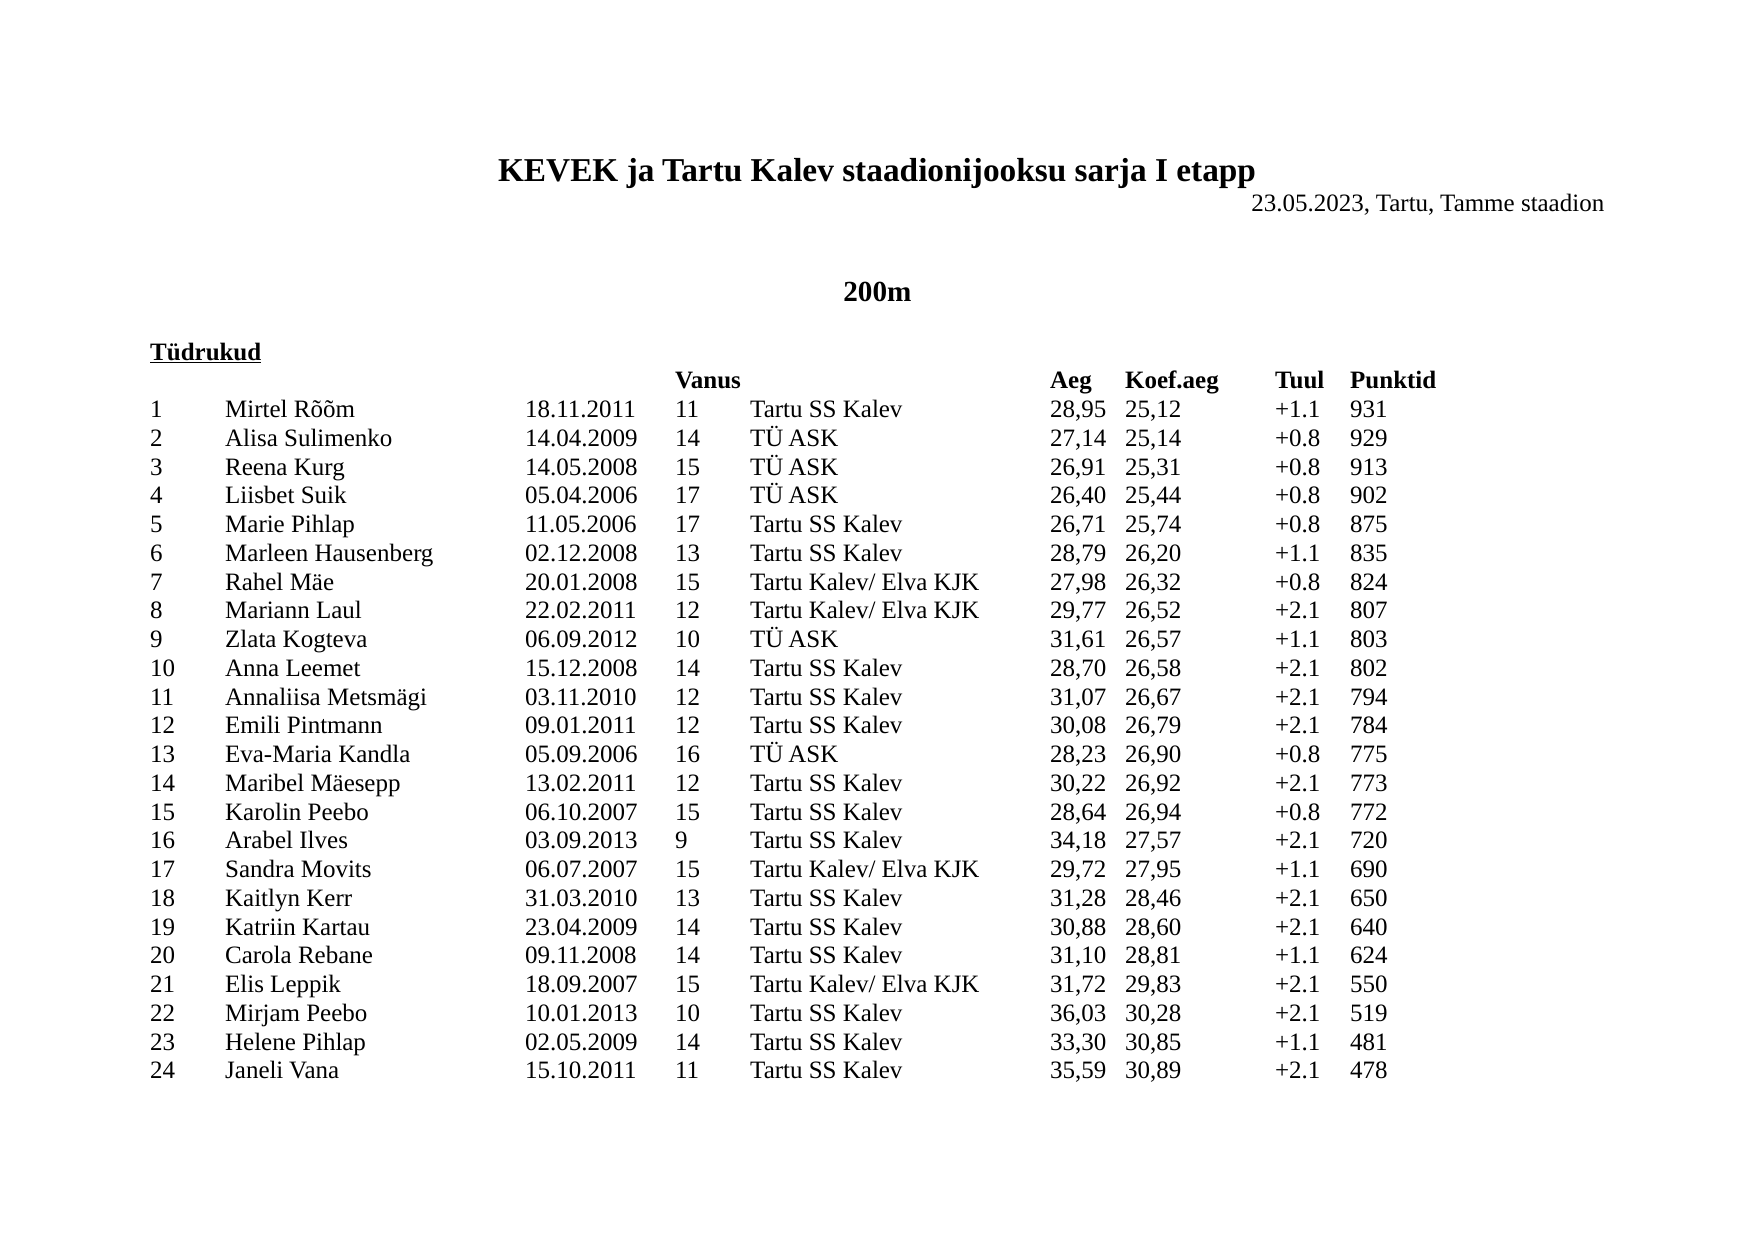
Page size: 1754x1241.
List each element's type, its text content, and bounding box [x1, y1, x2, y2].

text 10 Anna Leemet 15.12.2008 14 Tartu SS Kalev 28,70 26,58 +2.1 802 [150, 653, 1604, 682]
text Vanus Aeg Koef.aeg Tuul Punktid [600, 366, 1604, 394]
text 9 Zlata Kogteva 06.09.2012 10 TÜ ASK 31,61 26,57 +1.1 803 [150, 624, 1604, 653]
text 8 Mariann Laul 22.02.2011 12 Tartu Kalev/ Elva KJK 29,77 26,52 +2.1 807 [150, 596, 1604, 624]
text 4 Liisbet Suik 05.04.2006 17 TÜ ASK 26,40 25,44 +0.8 902 [150, 481, 1604, 509]
text 18 Kaitlyn Kerr 31.03.2010 13 Tartu SS Kalev 31,28 28,46 +2.1 650 [150, 883, 1604, 912]
text 23 Helene Pihlap 02.05.2009 14 Tartu SS Kalev 33,30 30,85 +1.1 481 [150, 1027, 1604, 1056]
text 24 Janeli Vana 15.10.2011 11 Tartu SS Kalev 35,59 30,89 +2.1 478 [150, 1056, 1604, 1084]
text 16 Arabel Ilves 03.09.2013 9 Tartu SS Kalev 34,18 27,57 +2.1 720 [150, 826, 1604, 854]
text 19 Katriin Kartau 23.04.2009 14 Tartu SS Kalev 30,88 28,60 +2.1 640 [150, 912, 1604, 941]
text 12 Emili Pintmann 09.01.2011 12 Tartu SS Kalev 30,08 26,79 +2.1 784 [150, 711, 1604, 739]
text 21 Elis Leppik 18.09.2007 15 Tartu Kalev/ Elva KJK 31,72 29,83 +2.1 550 [150, 969, 1604, 998]
text 200m [150, 274, 1604, 308]
text 6 Marleen Hausenberg 02.12.2008 13 Tartu SS Kalev 28,79 26,20 +1.1 835 [150, 538, 1604, 567]
text 20 Carola Rebane 09.11.2008 14 Tartu SS Kalev 31,10 28,81 +1.1 624 [150, 941, 1604, 969]
text 3 Reena Kurg 14.05.2008 15 TÜ ASK 26,91 25,31 +0.8 913 [150, 452, 1604, 481]
text 14 Maribel Mäesepp 13.02.2011 12 Tartu SS Kalev 30,22 26,92 +2.1 773 [150, 768, 1604, 797]
text 1 Mirtel Rõõm 18.11.2011 11 Tartu SS Kalev 28,95 25,12 +1.1 931 [150, 394, 1604, 423]
text 5 Marie Pihlap 11.05.2006 17 Tartu SS Kalev 26,71 25,74 +0.8 875 [150, 509, 1604, 538]
text 7 Rahel Mäe 20.01.2008 15 Tartu Kalev/ Elva KJK 27,98 26,32 +0.8 824 [150, 567, 1604, 596]
text 17 Sandra Movits 06.07.2007 15 Tartu Kalev/ Elva KJK 29,72 27,95 +1.1 690 [150, 854, 1604, 883]
text 13 Eva-Maria Kandla 05.09.2006 16 TÜ ASK 28,23 26,90 +0.8 775 [150, 739, 1604, 768]
text 22 Mirjam Peebo 10.01.2013 10 Tartu SS Kalev 36,03 30,28 +2.1 519 [150, 998, 1604, 1027]
text 23.05.2023, Tartu, Tamme staadion [150, 188, 1604, 217]
text Tüdrukud [150, 337, 1604, 366]
text KEVEK ja Tartu Kalev staadionijooksu sarja I etapp [150, 150, 1604, 188]
text 11 Annaliisa Metsmägi 03.11.2010 12 Tartu SS Kalev 31,07 26,67 +2.1 794 [150, 682, 1604, 711]
text 2 Alisa Sulimenko 14.04.2009 14 TÜ ASK 27,14 25,14 +0.8 929 [150, 423, 1604, 452]
text 15 Karolin Peebo 06.10.2007 15 Tartu SS Kalev 28,64 26,94 +0.8 772 [150, 797, 1604, 826]
